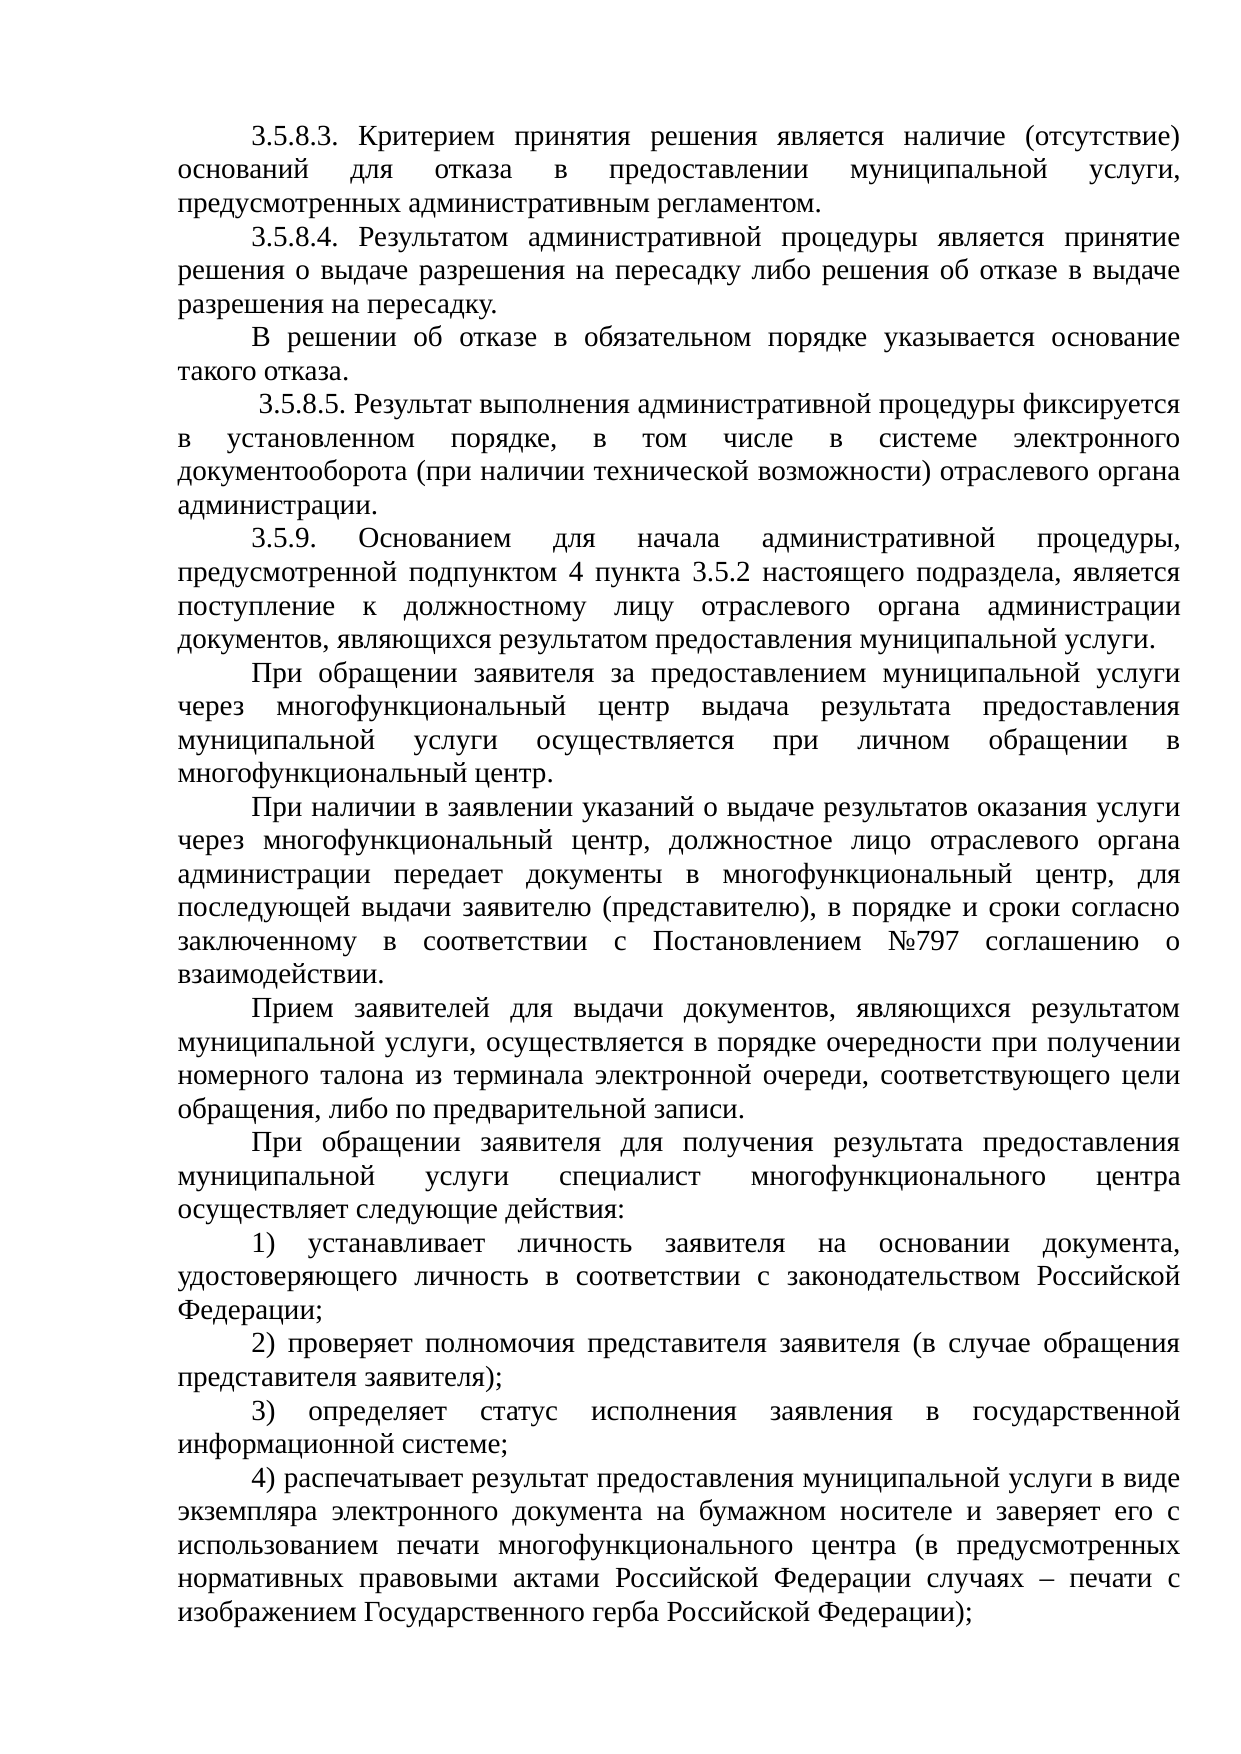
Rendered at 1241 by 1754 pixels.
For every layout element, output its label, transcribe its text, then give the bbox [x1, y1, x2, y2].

text 3.5.8.5. Результат выполнения административной процедуры фиксируется в установленном порядке, в том числе в системе электронного документооборота (при наличии технической возможности) отраслевого органа администрации. [177, 386, 1181, 521]
text При наличии в заявлении указаний о выдаче результатов оказания услуги через многофункциональный центр, должностное лицо отраслевого органа администрации передает документы в многофункциональный центр, для последующей выдачи заявителю (представителю), в порядке и сроки согласно заключенному в соответствии с Постановлением №797 соглашению о взаимодействии. [177, 789, 1181, 990]
text 2) проверяет полномочия представителя заявителя (в случае обращения представителя заявителя); [177, 1326, 1181, 1393]
text Прием заявителей для выдачи документов, являющихся результатом муниципальной услуги, осуществляется в порядке очередности при получении номерного талона из терминала электронной очереди, соответствующего цели обращения, либо по предварительной записи. [177, 990, 1181, 1124]
text 3.5.8.4. Результатом административной процедуры является принятие решения о выдаче разрешения на пересадку либо решения об отказе в выдаче разрешения на пересадку. [177, 219, 1181, 319]
text 1) устанавливает личность заявителя на основании документа, удостоверяющего личность в соответствии с законодательством Российской Федерации; [177, 1225, 1181, 1326]
text При обращении заявителя за предоставлением муниципальной услуги через многофункциональный центр выдача результата предоставления муниципальной услуги осуществляется при личном обращении в многофункциональный центр. [177, 655, 1181, 789]
text 3) определяет статус исполнения заявления в государственной информационной системе; [177, 1393, 1181, 1460]
text 4) распечатывает результат предоставления муниципальной услуги в виде экземпляра электронного документа на бумажном носителе и заверяет его с использованием печати многофункционального центра (в предусмотренных нормативных правовыми актами Российской Федерации случаях – печати с изображением Государственного герба Российской Федерации); [177, 1460, 1181, 1627]
text 3.5.9. Основанием для начала административной процедуры, предусмотренной подпунктом 4 пункта 3.5.2 настоящего подраздела, является поступление к должностному лицу отраслевого органа администрации документов, являющихся результатом предоставления муниципальной услуги. [177, 521, 1181, 655]
text В решении об отказе в обязательном порядке указывается основание такого отказа. [177, 319, 1181, 386]
text 3.5.8.3. Критерием принятия решения является наличие (отсутствие) оснований для отказа в предоставлении муниципальной услуги, предусмотренных административным регламентом. [177, 118, 1181, 219]
text При обращении заявителя для получения результата предоставления муниципальной услуги специалист многофункционального центра осуществляет следующие действия: [177, 1124, 1181, 1225]
